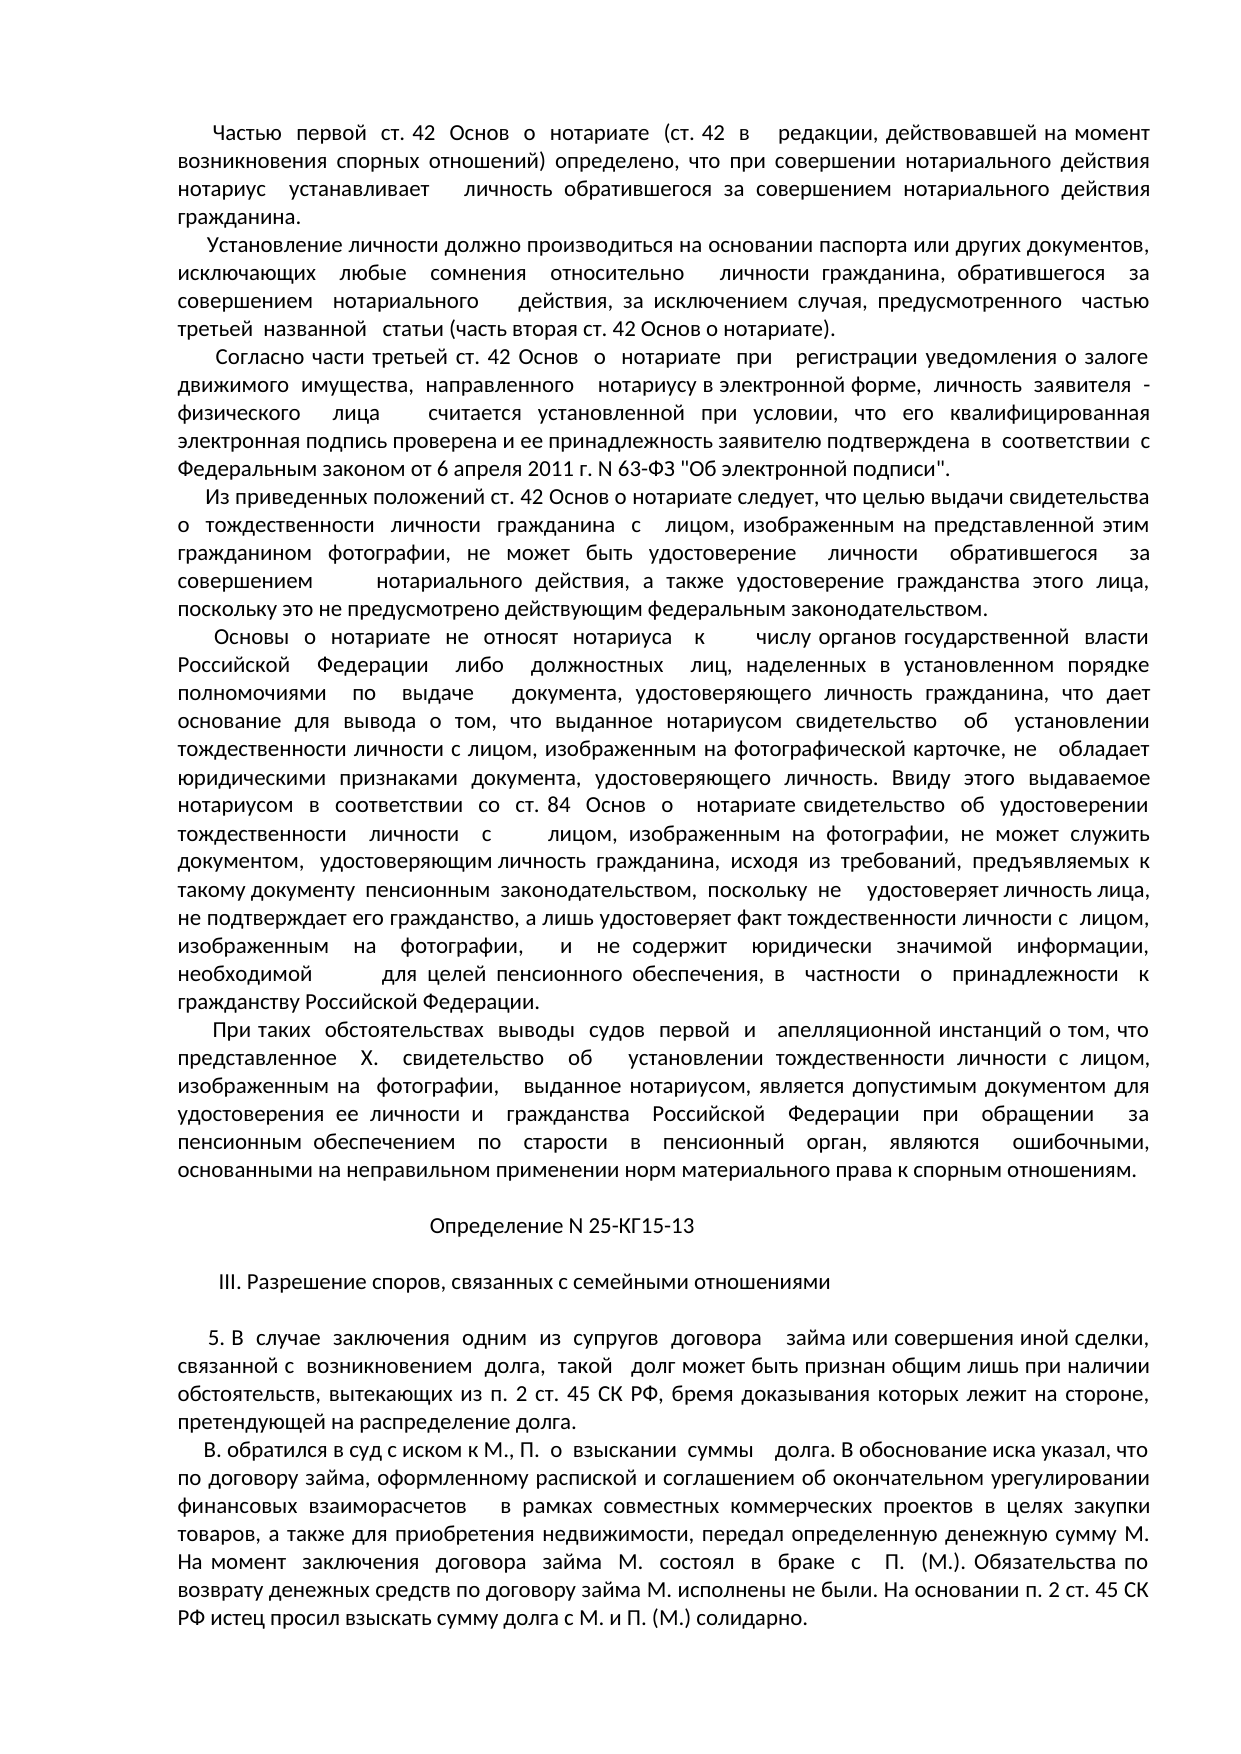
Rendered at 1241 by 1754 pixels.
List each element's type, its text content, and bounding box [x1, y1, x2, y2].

text В. обратился в суд с иском к М., П. о взыскании суммы долга. В обоснование иска указал, что по договору займа, оформленному распиской и соглашением об окончательном урегулировании финансовых взаиморасчетов в рамках совместных коммерческих проектов в целях закупки товаров, а также для приобретения недвижимости, передал определенную денежную сумму М. На момент заключения договора займа М. состоял в браке с П. (М.). Обязательства по возврату денежных средств по договору займа М. исполнены не были. На основании п. 2 ст. 45 СК РФ истец просил взыскать сумму долга с М. и П. (М.) солидарно. [177, 1435, 1152, 1631]
text Из приведенных положений ст. 42 Основ о нотариате следует, что целью выдачи свидетельства о тождественности личности гражданина с лицом, изображенным на представленной этим гражданином фотографии, не может быть удостоверение личности обратившегося за совершением нотариального действия, а также удостоверение гражданства этого лица, поскольку это не предусмотрено действующим федеральным законодательством. [177, 482, 1152, 622]
text Определение N 25-КГ15-13 [177, 1211, 1152, 1239]
text Основы о нотариате не относят нотариуса к числу органов государственной власти Российской Федерации либо должностных лиц, наделенных в установленном порядке полномочиями по выдаче документа, удостоверяющего личность гражданина, что дает основание для вывода о том, что выданное нотариусом свидетельство об установлении тождественности личности с лицом, изображенным на фотографической карточке, не обладает юридическими признаками документа, удостоверяющего личность. Ввиду этого выдаваемое нотариусом в соответствии со ст. 84 Основ о нотариате свидетельство об удостоверении тождественности личности с лицом, изображенным на фотографии, не может служить документом, удостоверяющим личность гражданина, исходя из требований, предъявляемых к такому документу пенсионным законодательством, поскольку не удостоверяет личность лица, не подтверждает его гражданство, а лишь удостоверяет факт тождественности личности с лицом, изображенным на фотографии, и не содержит юридически значимой информации, необходимой для целей пенсионного обеспечения, в частности о принадлежности к гражданству Российской Федерации. [177, 622, 1152, 1015]
text 5. В случае заключения одним из супругов договора займа или совершения иной сделки, связанной с возникновением долга, такой долг может быть признан общим лишь при наличии обстоятельств, вытекающих из п. 2 ст. 45 СК РФ, бремя доказывания которых лежит на стороне, претендующей на распределение долга. [177, 1323, 1152, 1435]
text Частью первой ст. 42 Основ о нотариате (ст. 42 в редакции, действовавшей на момент возникновения спорных отношений) определено, что при совершении нотариального действия нотариус устанавливает личность обратившегося за совершением нотариального действия гражданина. [177, 118, 1152, 230]
text Установление личности должно производиться на основании паспорта или других документов, исключающих любые сомнения относительно личности гражданина, обратившегося за совершением нотариального действия, за исключением случая, предусмотренного частью третьей названной статьи (часть вторая ст. 42 Основ о нотариате). [177, 230, 1152, 342]
text III. Разрешение споров, связанных с семейными отношениями [177, 1267, 1152, 1295]
text Согласно части третьей ст. 42 Основ о нотариате при регистрации уведомления о залоге движимого имущества, направленного нотариусу в электронной форме, личность заявителя - физического лица считается установленной при условии, что его квалифицированная электронная подпись проверена и ее принадлежность заявителю подтверждена в соответствии с Федеральным законом от 6 апреля 2011 г. N 63-ФЗ "Об электронной подписи". [177, 342, 1152, 482]
text При таких обстоятельствах выводы судов первой и апелляционной инстанций о том, что представленное Х. свидетельство об установлении тождественности личности с лицом, изображенным на фотографии, выданное нотариусом, является допустимым документом для удостоверения ее личности и гражданства Российской Федерации при обращении за пенсионным обеспечением по старости в пенсионный орган, являются ошибочными, основанными на неправильном применении норм материального права к спорным отношениям. [177, 1015, 1152, 1183]
